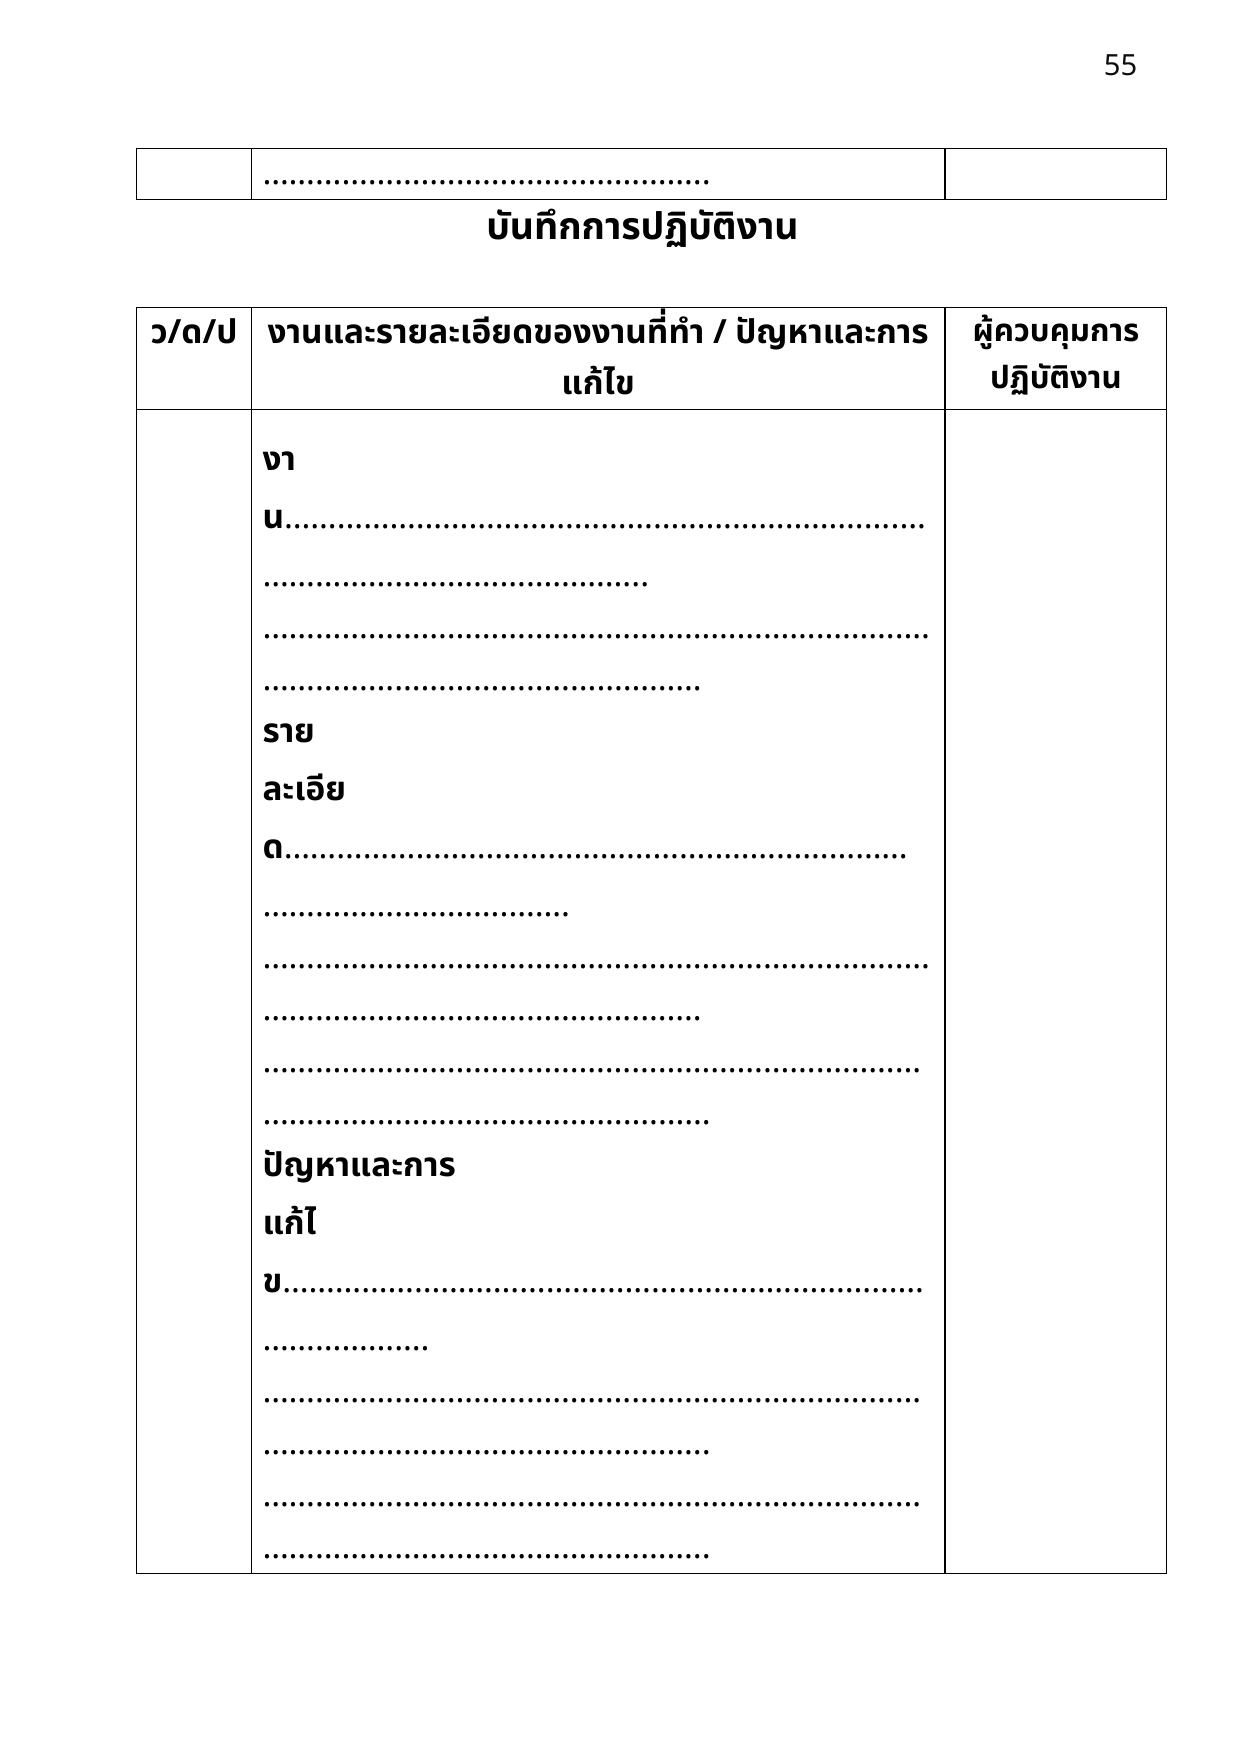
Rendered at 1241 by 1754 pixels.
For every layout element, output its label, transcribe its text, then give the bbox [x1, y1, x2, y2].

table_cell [252, 149, 944, 198]
table_header ผู้ควบคุมการปฏิบัติงาน [946, 308, 1166, 409]
table_cell [946, 149, 1166, 198]
table_cell [137, 410, 251, 1573]
table_cell [946, 410, 1166, 1573]
text บันทึกการปฏิบัติงาน [148, 200, 1137, 256]
table_header งานและรายละเอียดของงานที่ทำ / ปัญหาและการแก้ไข [252, 308, 944, 409]
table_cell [252, 410, 944, 1573]
table_cell [137, 149, 251, 198]
table_header ว/ด/ป [137, 308, 251, 409]
